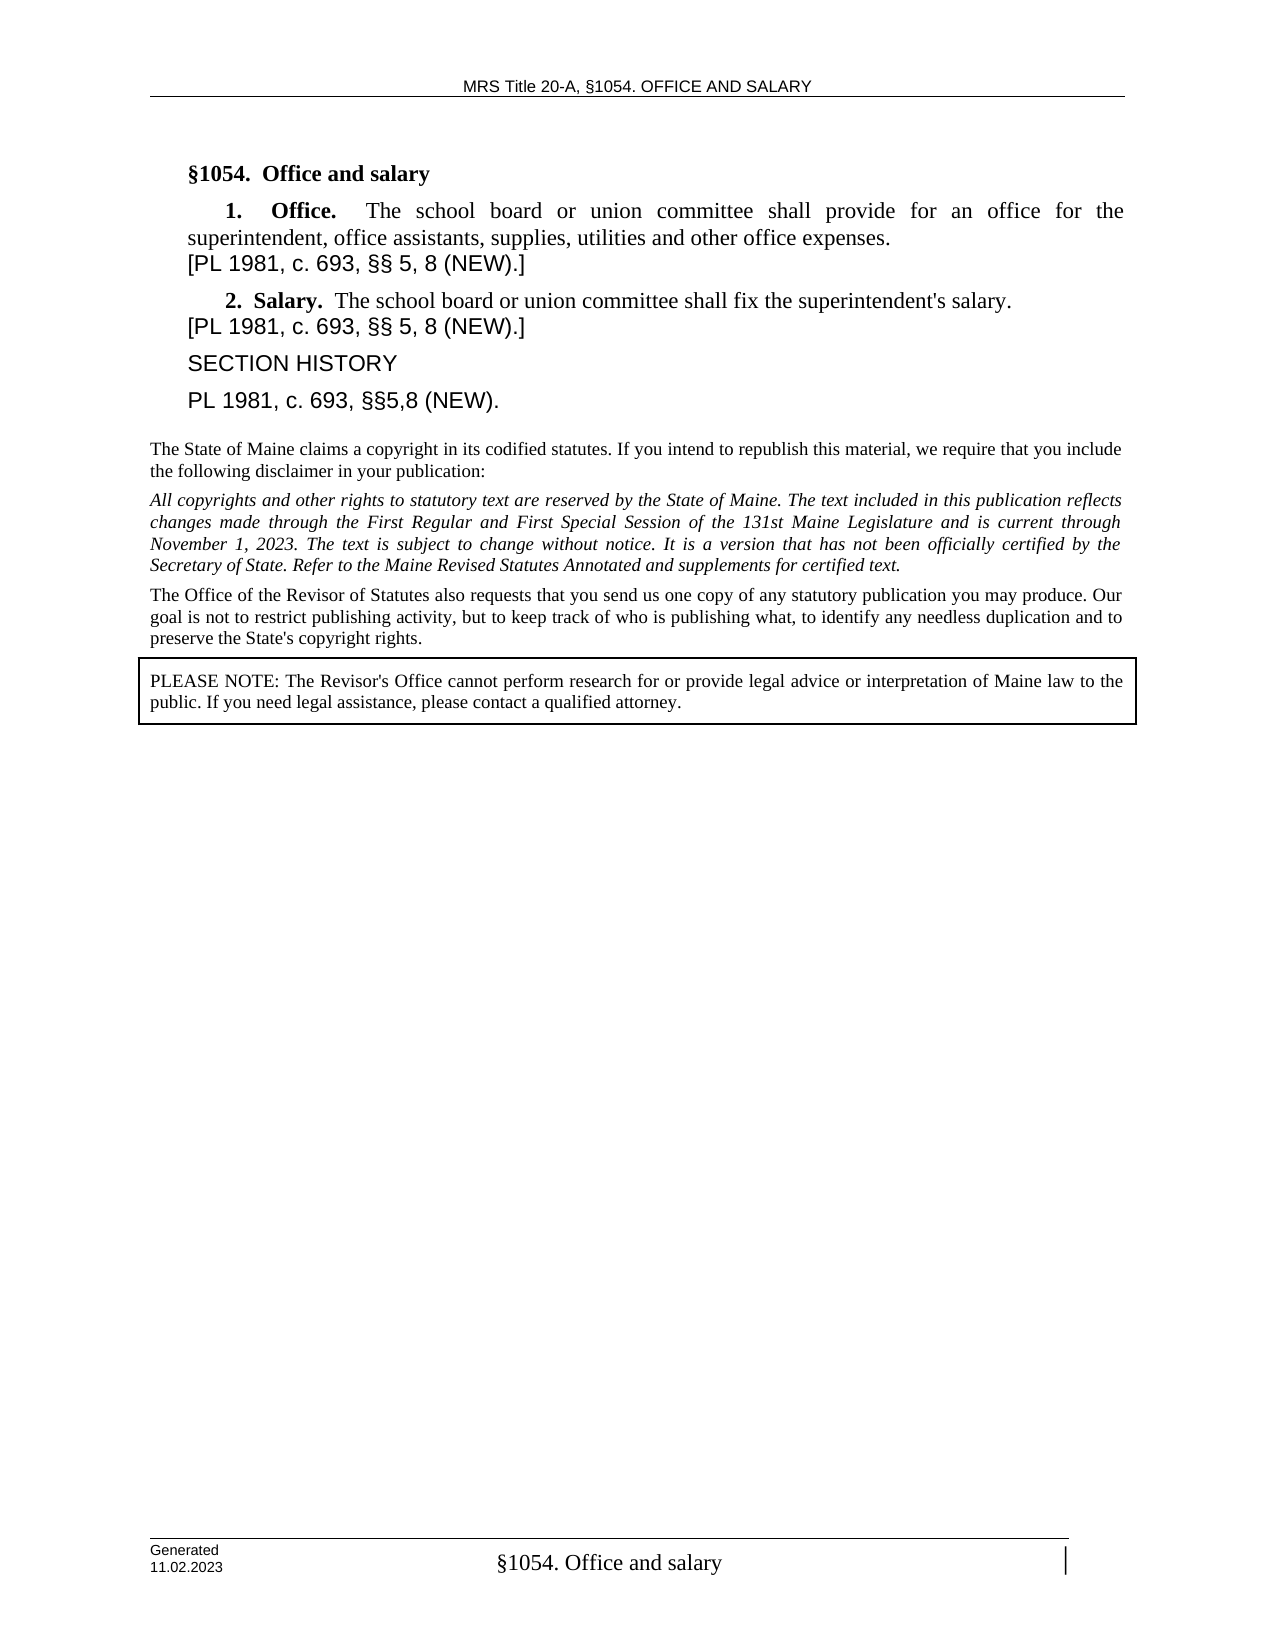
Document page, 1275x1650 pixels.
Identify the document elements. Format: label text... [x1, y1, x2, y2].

text §1054. Office and salary [187, 160, 1125, 187]
text 2. Salary. The school board or union committee shall fix the superintendent's salary. [187, 287, 1125, 313]
text PL 1981, c. 693, §§5,8 (NEW). [187, 387, 1125, 413]
text [PL 1981, c. 693, §§ 5, 8 (NEW).] [187, 313, 1125, 339]
text The State of Maine claims a copyright in its codified statutes. If you intend to republish this material, we require that you include the following disclaimer in your publication: [150, 438, 1125, 481]
text All copyrights and other rights to statutory text are reserved by the State of Maine. The text included in this publication reflects changes made through the First Regular and First Special Session of the 131st Maine Legislature and is current through November 1, 2023 . The text is subject to change without notice. It is a version that has not been officially certified by the Secretary of State. Refer to the Maine Revised Statutes Annotated and supplements for certified text. [150, 489, 1125, 576]
text SECTION HISTORY [187, 350, 1125, 376]
text 1. Office. The school board or union committee shall provide for an office for the superintendent, office assistants, supplies, utilities and other office expenses. [187, 197, 1125, 250]
text [PL 1981, c. 693, §§ 5, 8 (NEW).] [187, 250, 1125, 276]
text The Office of the Revisor of Statutes also requests that you send us one copy of any statutory publication you may produce. Our goal is not to restrict publishing activity, but to keep track of who is publishing what, to identify any needless duplication and to preserve the State's copyright rights. [150, 584, 1125, 649]
text PLEASE NOTE: The Revisor's Office cannot perform research for or provide legal advice or interpretation of Maine law to the public. If you need legal assistance, please contact a qualified attorney. [140, 659, 1135, 723]
